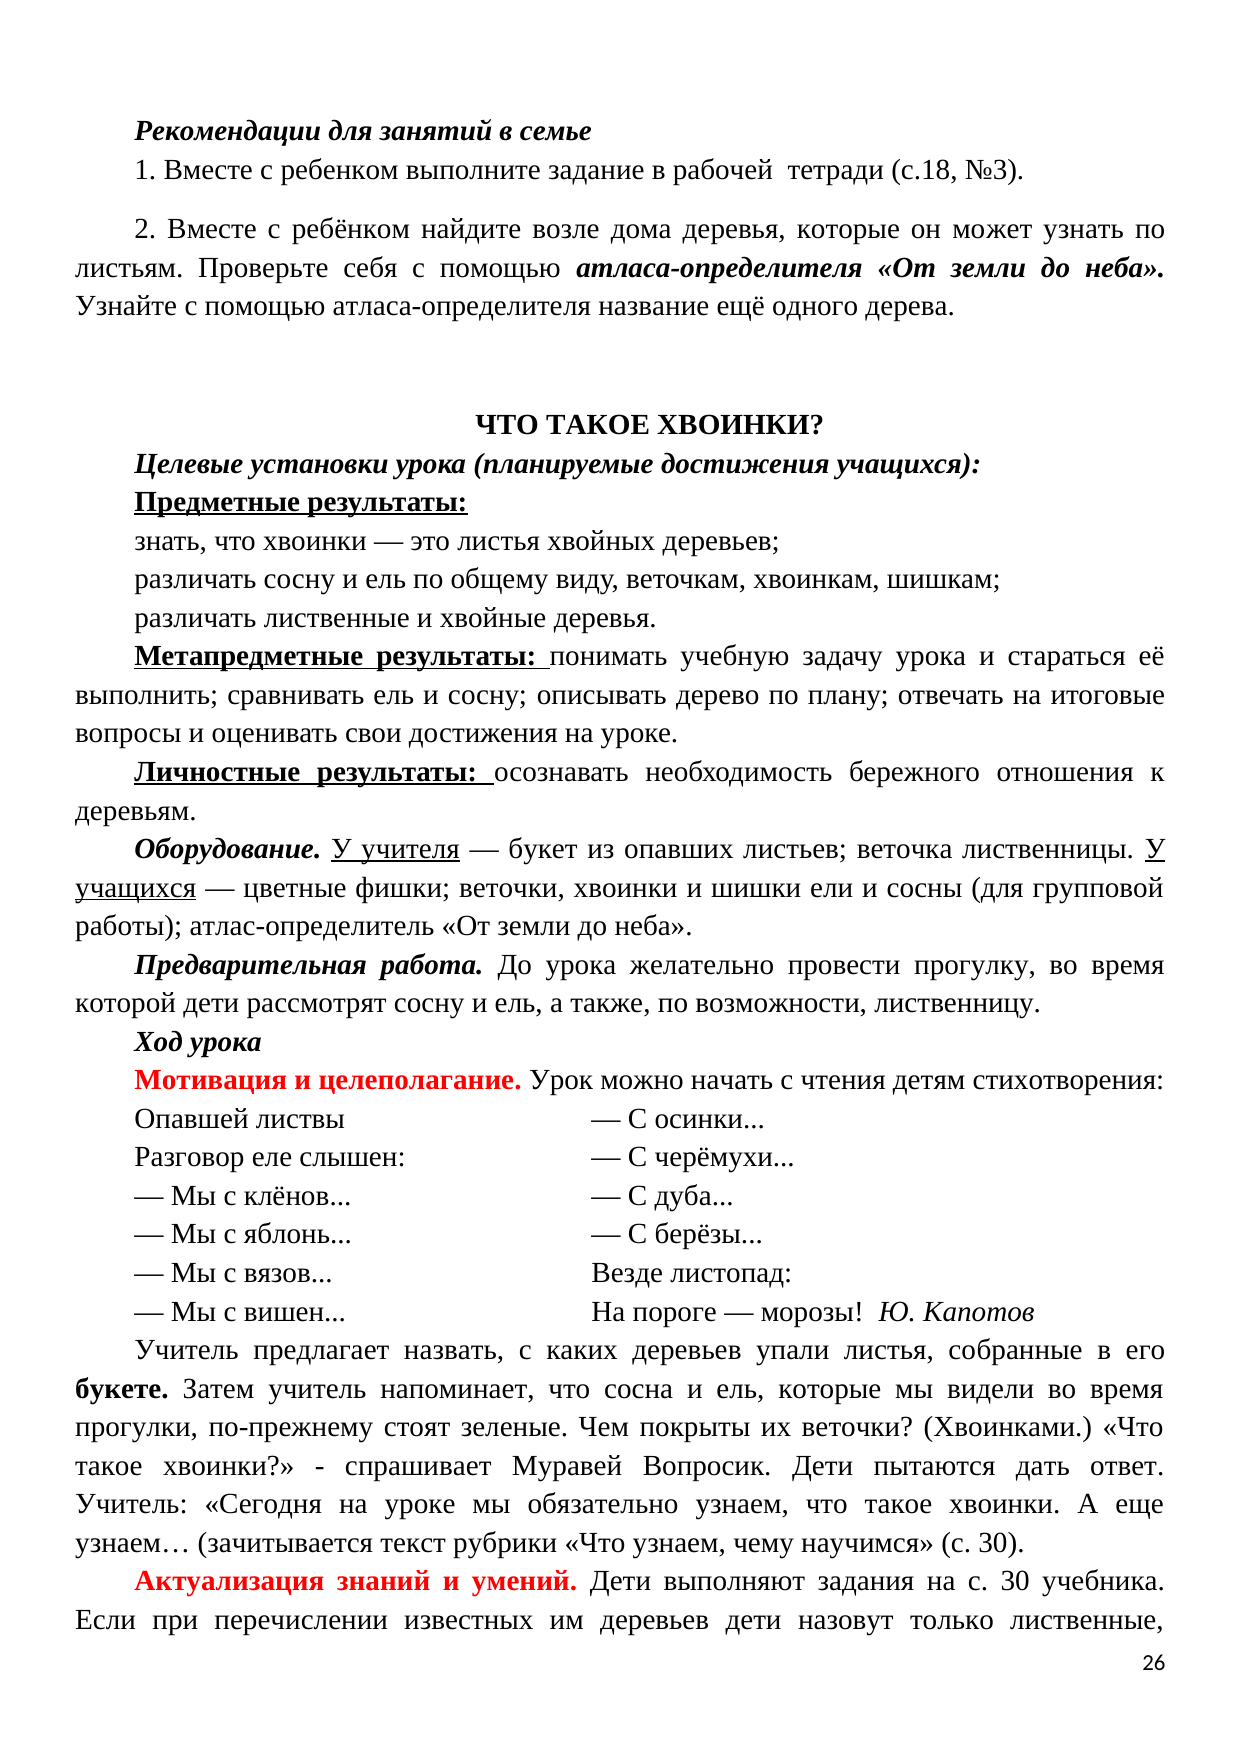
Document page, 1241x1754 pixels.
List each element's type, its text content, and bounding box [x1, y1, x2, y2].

text 1. Вместе с ребенком выполните задание в рабочей тетради (с.18, №3). [75, 152, 1165, 186]
text Целевые установки урока (планируемые достижения учащихся): [75, 446, 1165, 479]
text Опавшей листвы — С осинки... [75, 1101, 1165, 1134]
text 2. Вместе с ребёнком найдите возле дома деревья, которые он может узнать по листьям. Проверьте себя с помощью атласа-определителя «От земли до неба». Узнайте с помощью атласа-определителя название ещё одного дерева. [75, 211, 1165, 322]
text Мотивация и целеполагание. Урок можно начать с чтения детям стихотворения: [75, 1062, 1165, 1096]
text Ход урока [75, 1024, 1165, 1057]
text Оборудование. У учителя — букет из опавших листьев; веточка лиственницы. У учащихся — цветные фишки; веточки, хвоинки и шишки ели и сосны (для групповой работы); атлас-определитель «От земли до неба». [75, 831, 1165, 942]
text Личностные результаты: осознавать необходимость бережного отношения к деревьям. [75, 754, 1165, 826]
text знать, что хвоинки — это листья хвойных деревьев; [75, 523, 1165, 556]
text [75, 1563, 1165, 1636]
text Предварительная работа. До урока желательно провести прогулку, во время которой дети рассмотрят сосну и ель, а также, по возможности, лиственницу. [75, 947, 1165, 1019]
text — Мы с клёнов... — С дуба... [75, 1178, 1165, 1212]
text Предметные результаты: [75, 484, 1165, 518]
text — Мы с вязов... Везде листопад: [75, 1255, 1165, 1289]
text ЧТО ТАКОЕ ХВОИНКИ? [75, 407, 1165, 441]
text Учитель предлагает назвать, с каких деревьев упали листья, собранные в его букете. Затем учитель напоминает, что сосна и ель, которые мы видели во время прогулки, по-прежнему стоят зеленые. Чем покрыты их веточки? (Хвоинками.) «Что такое хвоинки?» - спрашивает Муравей Вопросик. Дети пытаются дать ответ. Учитель: «Сегодня на уроке мы обязательно узнаем, что такое хвоинки. А еще узнаем… (зачитывается текст рубрики «Что узнаем, чему научимся» (с. 30). [75, 1332, 1165, 1558]
text Разговор еле слышен: — С черёмухи... [75, 1139, 1165, 1173]
text — Мы с вишен... На пороге — морозы! Ю. Капотов [75, 1294, 1165, 1327]
text — Мы с яблонь... — С берёзы... [75, 1217, 1165, 1250]
text различать сосну и ель по общему виду, веточкам, хвоинкам, шишкам; [75, 561, 1165, 595]
text Метапредметные результаты: понимать учебную задачу урока и стараться её выполнить; сравнивать ель и сосну; описывать дерево по плану; отвечать на итоговые вопросы и оценивать свои достижения на уроке. [75, 638, 1165, 749]
text различать лиственные и хвойные деревья. [75, 600, 1165, 633]
text Рекомендации для занятий в семье [75, 113, 1165, 147]
